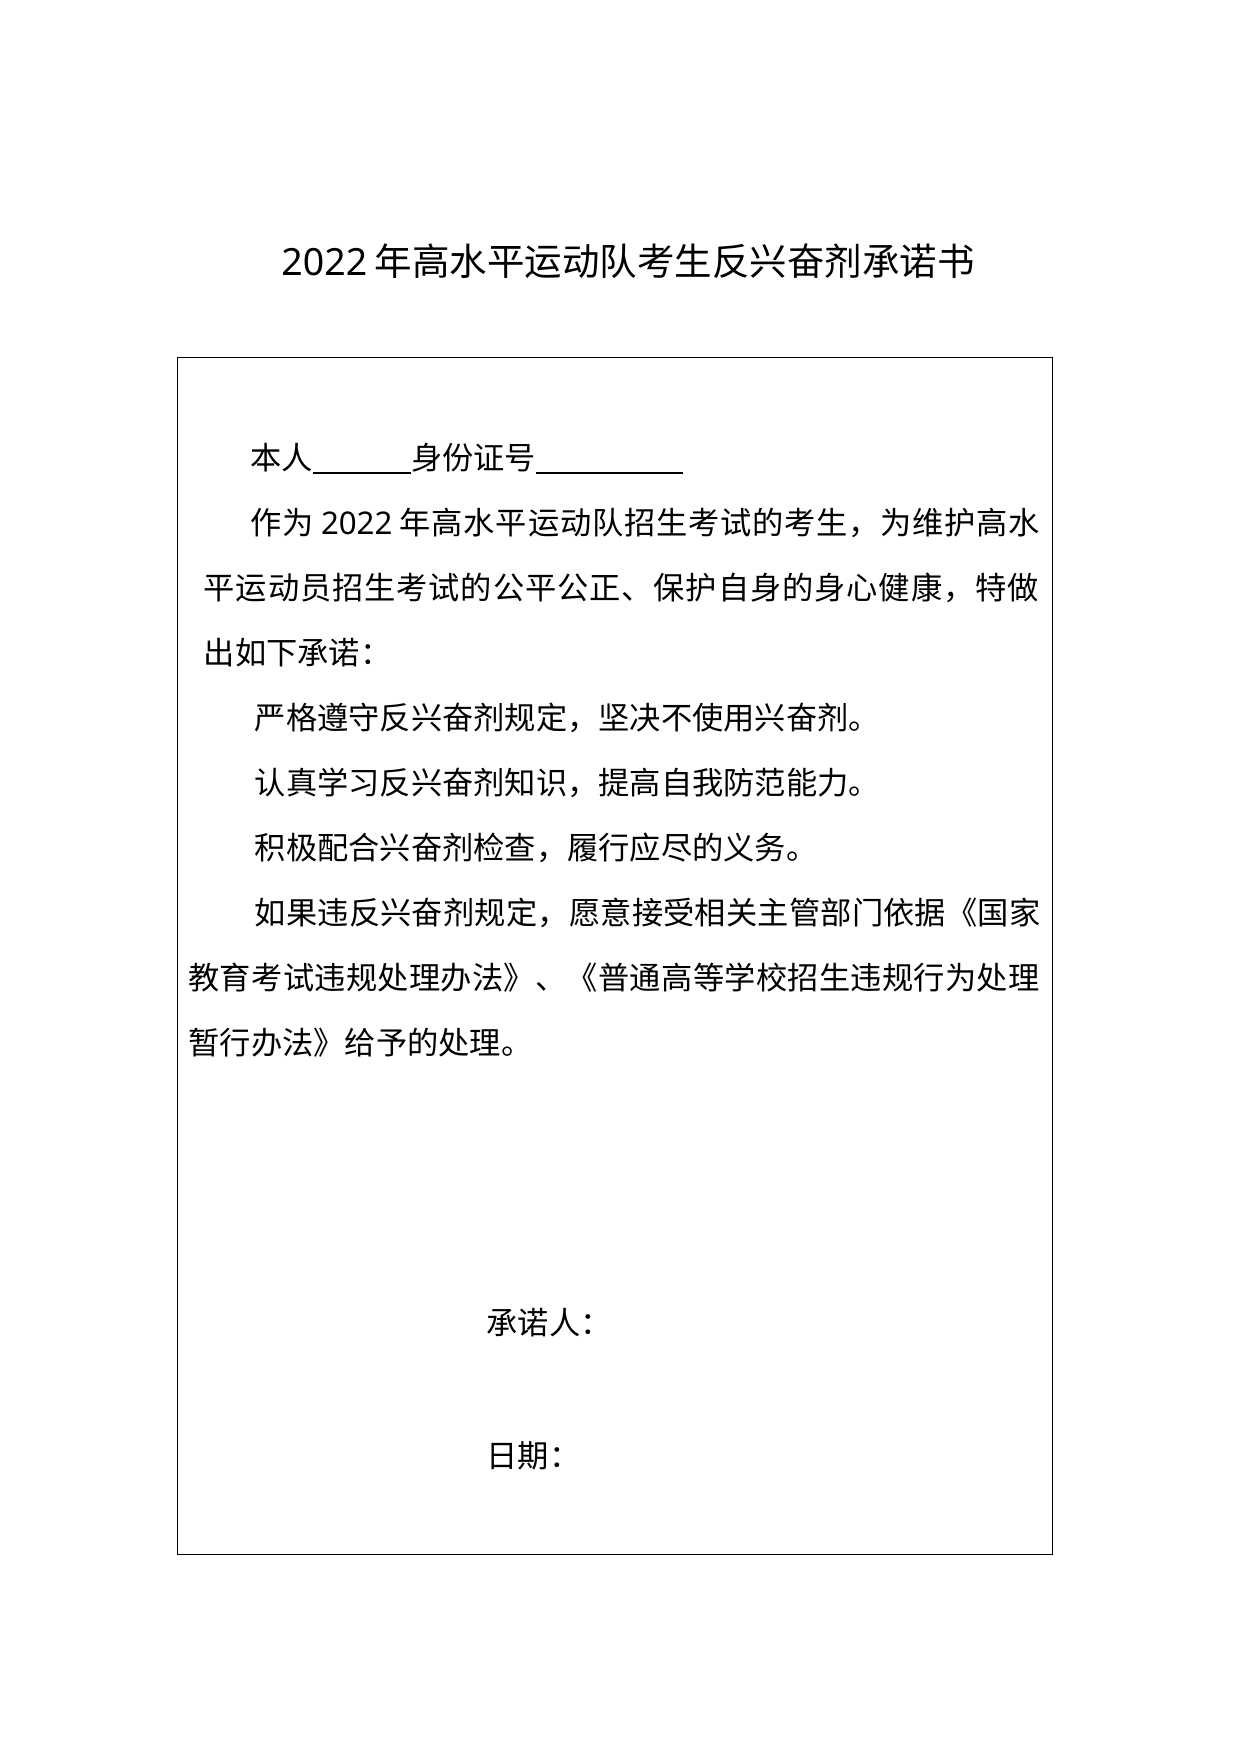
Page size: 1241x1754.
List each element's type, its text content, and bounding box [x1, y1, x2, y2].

table_header 本人 身份证号 作为2022年高水平运动队招生考试的考生，为维护高水平运动员招生考试的公平公正、保护自身的身心健康，特做出如下承诺： 严格遵守反兴奋剂规定，坚决不使用兴奋剂。 认真学习反兴奋剂知识，提高自我防范能力。 积极配合兴奋剂检查，履行应尽的义务。 如果违反兴奋剂规定，愿意接受相关主管部门依据《国家教育考试违规处理办法》、《普通高等学校招生违规行为处理暂行办法》给予的处理。 承诺人： 日期： [178, 358, 1052, 1554]
text 2022年高水平运动队考生反兴奋剂承诺书 [187, 227, 1053, 292]
